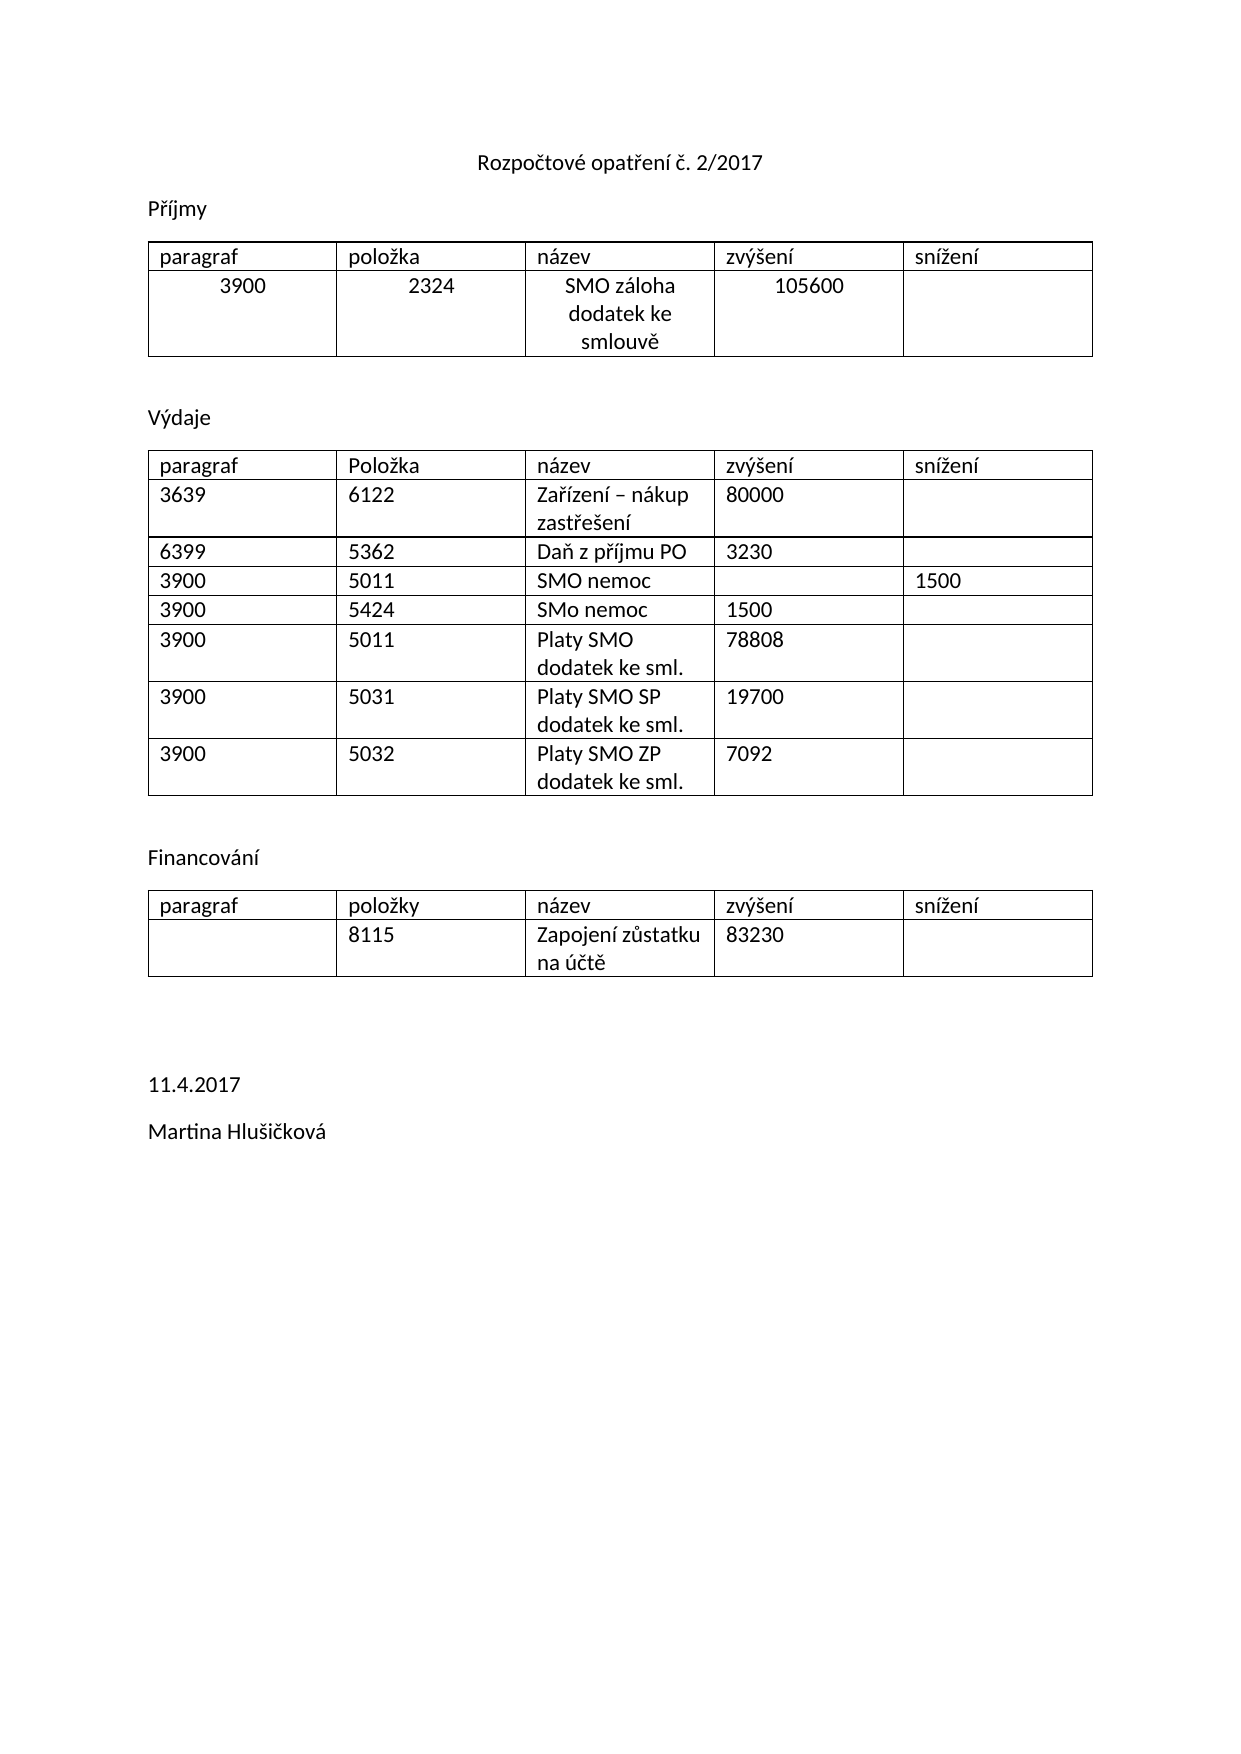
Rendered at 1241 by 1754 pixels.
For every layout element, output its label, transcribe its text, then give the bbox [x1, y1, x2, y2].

table_cell 3900 [149, 596, 336, 624]
text Příjmy [148, 194, 1093, 222]
table_cell SMO záloha dodatek ke smlouvě [526, 271, 714, 356]
table_cell 8115 [337, 920, 525, 976]
table_cell 5424 [337, 596, 525, 624]
text Martina Hlušičková [148, 1117, 1093, 1146]
table_cell 5011 [337, 567, 525, 594]
table_cell [715, 567, 903, 594]
table_cell [904, 480, 1092, 536]
table_cell [904, 739, 1092, 795]
table_cell [904, 271, 1092, 356]
table_cell 2324 [337, 271, 525, 356]
text Výdaje [148, 403, 1093, 431]
table_header název [526, 891, 714, 919]
table_header položka [337, 243, 525, 270]
table_header název [526, 451, 714, 479]
table_header zvýšení [715, 451, 903, 479]
table_cell 7092 [715, 739, 903, 795]
text Rozpočtové opatření č. 2/2017 [148, 148, 1093, 176]
table_cell 3900 [149, 625, 336, 681]
table_header paragraf [149, 451, 336, 479]
table_cell 19700 [715, 682, 903, 738]
table_header Položka [337, 451, 525, 479]
table_cell 5362 [337, 538, 525, 566]
table_cell [904, 596, 1092, 624]
table_cell 80000 [715, 480, 903, 536]
table_header snížení [904, 243, 1092, 270]
table_header zvýšení [715, 243, 903, 270]
table_cell [904, 625, 1092, 681]
table_cell 3900 [149, 271, 336, 356]
table_header snížení [904, 891, 1092, 919]
table_cell [904, 538, 1092, 566]
table_cell 5011 [337, 625, 525, 681]
table_cell SMo nemoc [526, 596, 714, 624]
text 11.4.2017 [148, 1071, 1093, 1099]
table_cell [904, 682, 1092, 738]
table_cell Zapojení zůstatku na účtě [526, 920, 714, 976]
table_header název [526, 243, 714, 270]
table_header paragraf [149, 243, 336, 270]
table_cell 78808 [715, 625, 903, 681]
table_cell Daň z příjmu PO [526, 538, 714, 566]
table_header snížení [904, 451, 1092, 479]
table_cell 5032 [337, 739, 525, 795]
table_cell [149, 920, 336, 976]
table_cell 83230 [715, 920, 903, 976]
table_header zvýšení [715, 891, 903, 919]
table_cell 3900 [149, 567, 336, 594]
table_cell Platy SMO SP dodatek ke sml. [526, 682, 714, 738]
table_cell [904, 920, 1092, 976]
table_cell Zařízení – nákup zastřešení [526, 480, 714, 536]
table_cell 1500 [715, 596, 903, 624]
table_cell 1500 [904, 567, 1092, 594]
table_cell 6122 [337, 480, 525, 536]
table_cell 3900 [149, 739, 336, 795]
text Financování [148, 843, 1093, 871]
table_cell Platy SMO dodatek ke sml. [526, 625, 714, 681]
table_cell 105600 [715, 271, 903, 356]
table_header položky [337, 891, 525, 919]
table_cell Platy SMO ZP dodatek ke sml. [526, 739, 714, 795]
table_cell 3900 [149, 682, 336, 738]
table_header paragraf [149, 891, 336, 919]
table_cell 3639 [149, 480, 336, 536]
table_cell SMO nemoc [526, 567, 714, 594]
table_cell 3230 [715, 538, 903, 566]
table_cell 5031 [337, 682, 525, 738]
table_cell 6399 [149, 538, 336, 566]
